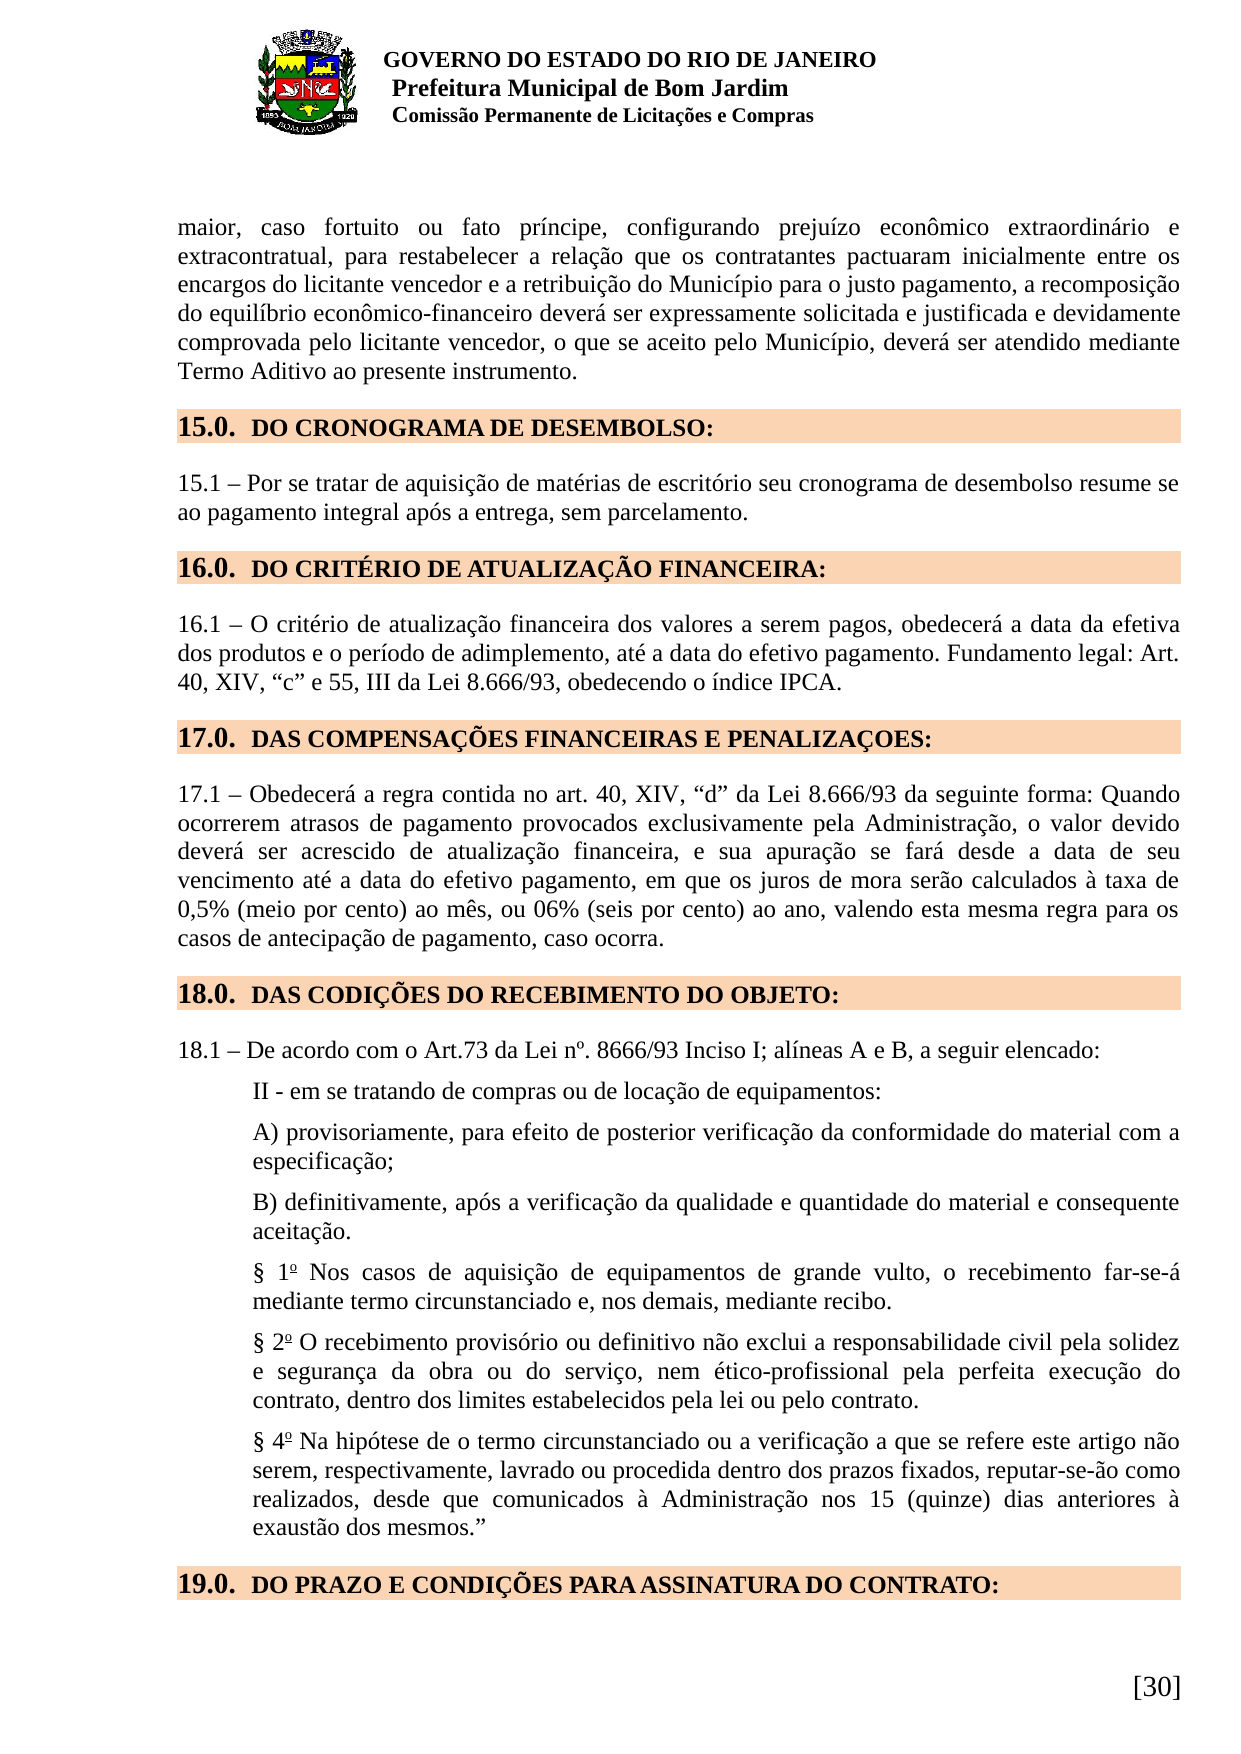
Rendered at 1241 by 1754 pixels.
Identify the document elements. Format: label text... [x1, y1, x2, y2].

list DAS COMPENSAÇÕES FINANCEIRAS E PENALIZAÇOES: [177, 720, 1181, 754]
text § 1o Nos casos de aquisição de equipamentos de grande vulto, o recebimento far-se-á mediante termo circunstanciado e, nos demais, mediante recibo. [252, 1257, 1181, 1315]
text 16.1 – O critério de atualização financeira dos valores a serem pagos, obedecerá a data da efetiva dos produtos e o período de adimplemento, até a data do efetivo pagamento. Fundamento legal: Art. 40, XIV, “c” e 55, III da Lei 8.666/93, obedecendo o índice IPCA. [177, 609, 1181, 695]
picture [253, 27, 359, 137]
list DO CRONOGRAMA DE DESEMBOLSO: [177, 409, 1181, 443]
text 15.1 – Por se tratar de aquisição de matérias de escritório seu cronograma de desembolso resume se ao pagamento integral após a entrega, sem parcelamento. [177, 468, 1181, 526]
text § 4o Na hipótese de o termo circunstanciado ou a verificação a que se refere este artigo não serem, respectivamente, lavrado ou procedida dentro dos prazos fixados, reputar-se-ão como realizados, desde que comunicados à Administração nos 15 (quinze) dias anteriores à exaustão dos mesmos.” [252, 1426, 1181, 1541]
text II - em se tratando de compras ou de locação de equipamentos: [252, 1076, 1181, 1105]
text 18.1 – De acordo com o Art.73 da Lei nº. 8666/93 Inciso I; alíneas A e B, a seguir elencado: [177, 1035, 1181, 1064]
text § 2o O recebimento provisório ou definitivo não exclui a responsabilidade civil pela solidez e segurança da obra ou do serviço, nem ético-profissional pela perfeita execução do contrato, dentro dos limites estabelecidos pela lei ou pelo contrato. [252, 1327, 1181, 1414]
text B) definitivamente, após a verificação da qualidade e quantidade do material e consequente aceitação. [252, 1187, 1181, 1245]
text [177, 212, 1181, 384]
text A) provisoriamente, para efeito de posterior verificação da conformidade do material com a especificação; [252, 1117, 1181, 1175]
list DO CRITÉRIO DE ATUALIZAÇÃO FINANCEIRA: [177, 551, 1181, 584]
list DO PRAZO E CONDIÇÕES PARA ASSINATURA DO CONTRATO: [177, 1566, 1181, 1600]
text 17.1 – Obedecerá a regra contida no art. 40, XIV, “d” da Lei 8.666/93 da seguinte forma: Quando ocorrerem atrasos de pagamento provocados exclusivamente pela Administração, o valor devido deverá ser acrescido de atualização financeira, e sua apuração se fará desde a data de seu vencimento até a data do efetivo pagamento, em que os juros de mora serão calculados à taxa de 0,5% (meio por cento) ao mês, ou 06% (seis por cento) ao ano, valendo esta mesma regra para os casos de antecipação de pagamento, caso ocorra. [177, 779, 1181, 951]
list DAS CODIÇÕES DO RECEBIMENTO DO OBJETO: [177, 976, 1181, 1010]
